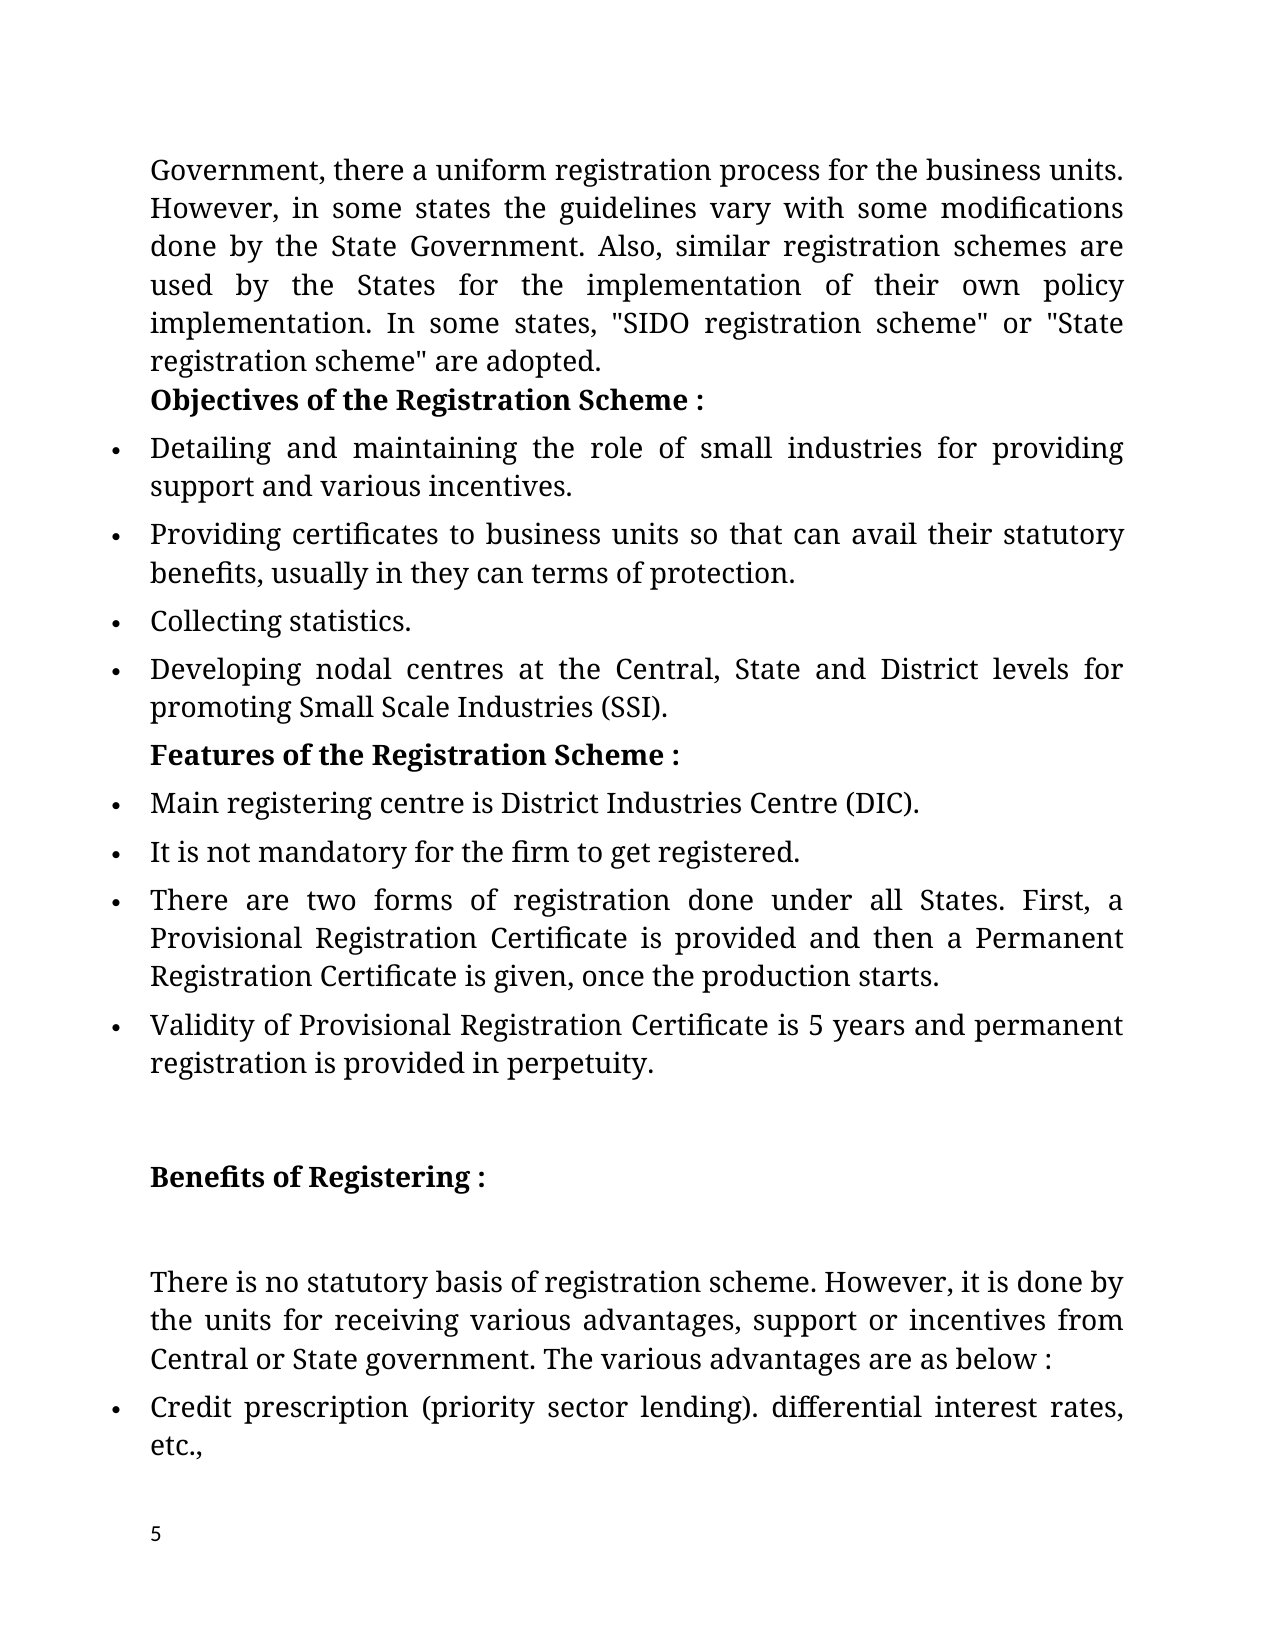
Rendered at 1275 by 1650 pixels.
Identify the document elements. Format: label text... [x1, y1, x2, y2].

list It is not mandatory for the firm to get registered. [112, 832, 1125, 870]
list Collecting statistics. [112, 601, 1125, 639]
list Providing certificates to business units so that can avail their statutory benefits, usually in they can terms of protection. [112, 514, 1125, 591]
list Detailing and maintaining the role of small industries for providing support and various incentives. [112, 428, 1125, 505]
list Developing nodal centres at the Central, State and District levels for promoting Small Scale Industries (SSI). [112, 649, 1125, 726]
list Main registering centre is District Industries Centre (DIC). [112, 784, 1125, 822]
text There is no statutory basis of registration scheme. However, it is done by the units for receiving various advantages, support or incentives from Central or State government. The various advantages are as below : [150, 1262, 1125, 1377]
list Credit prescription (priority sector lending). differential interest rates, etc., [112, 1387, 1125, 1464]
text Features of the Registration Scheme : [150, 736, 1125, 774]
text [150, 150, 1125, 380]
text Objectives of the Registration Scheme : [150, 380, 1125, 418]
text Benefits of Registering : [150, 1158, 1125, 1196]
list Validity of Provisional Registration Certificate is 5 years and permanent registration is provided in perpetuity. [112, 1005, 1125, 1081]
list There are two forms of registration done under all States. First, a Provisional Registration Certificate is provided and then a Permanent Registration Certificate is given, once the production starts. [112, 880, 1125, 995]
